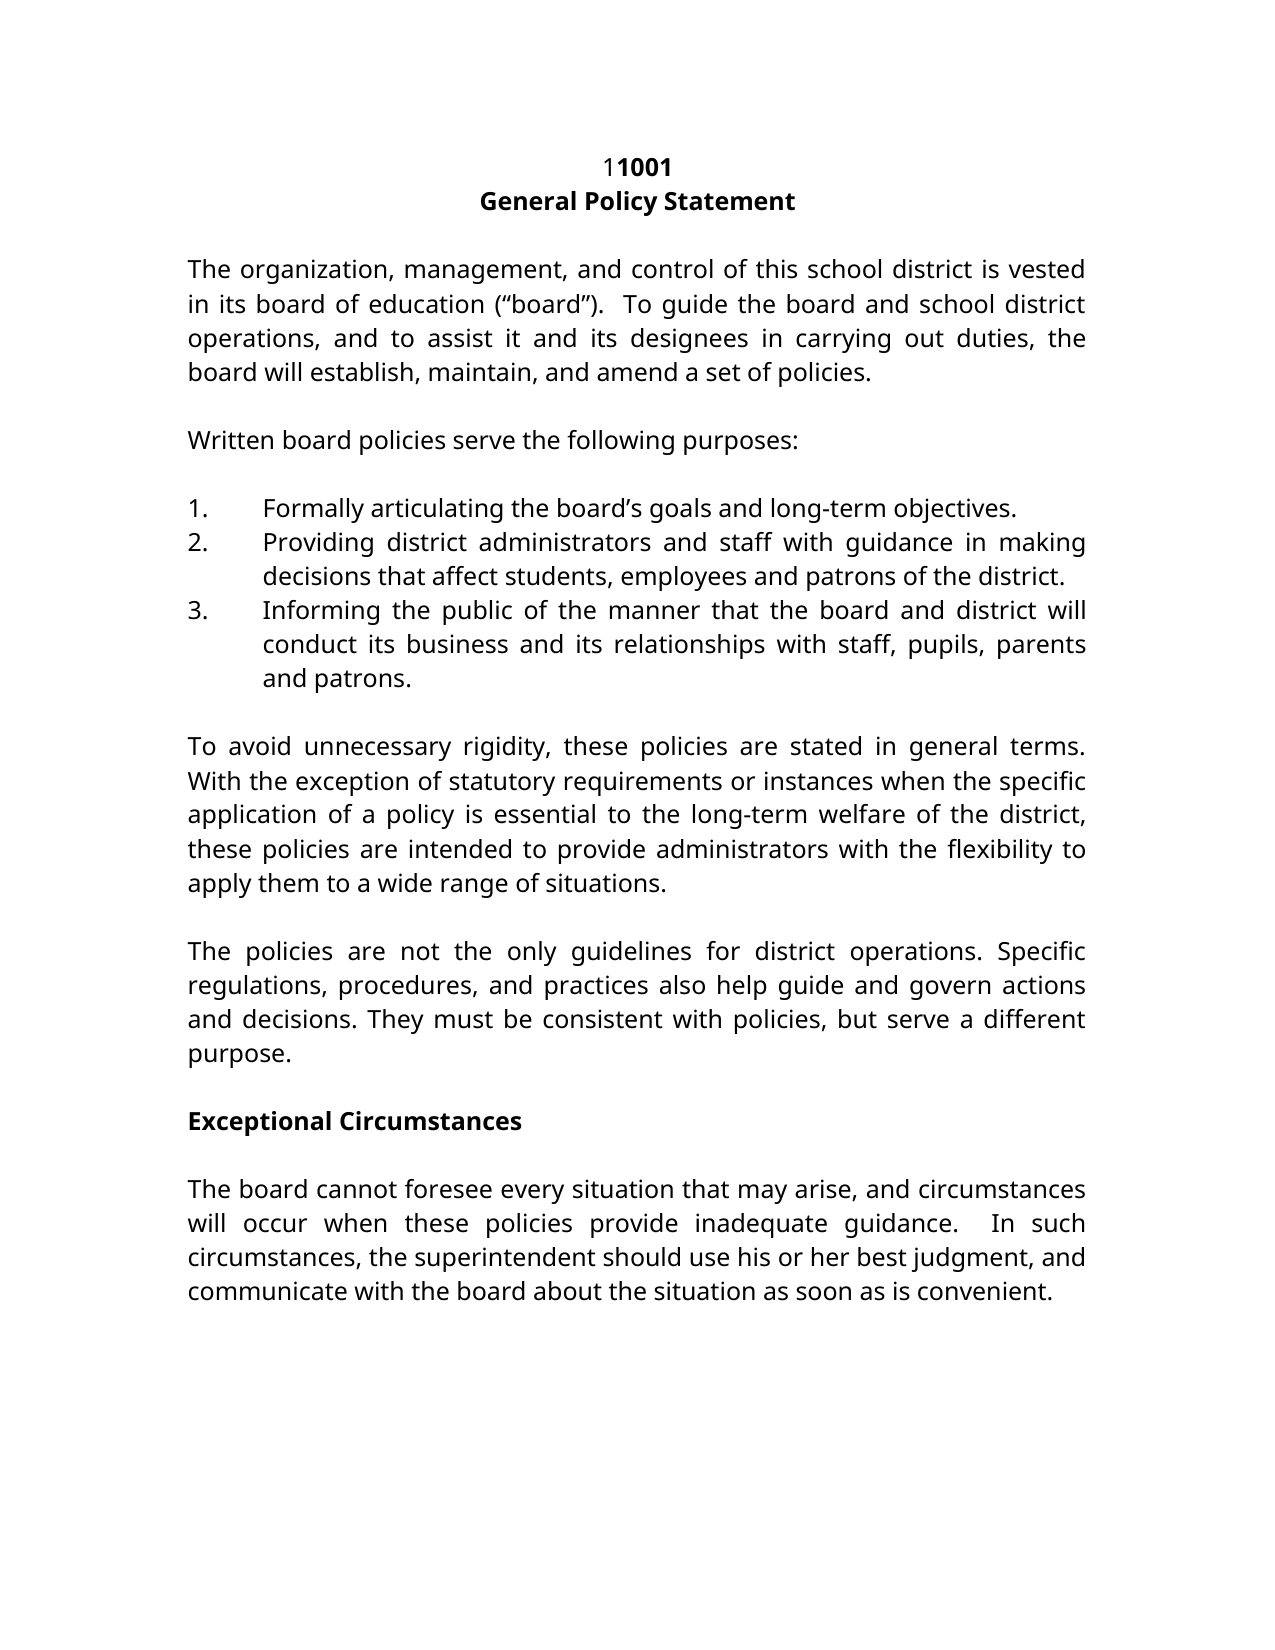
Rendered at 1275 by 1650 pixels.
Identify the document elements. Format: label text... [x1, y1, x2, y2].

text 1001 [187, 150, 1087, 184]
text Exceptional Circumstances [187, 1104, 1087, 1138]
text The board cannot foresee every situation that may arise, and circumstances will occur when these policies provide inadequate guidance. In such circumstances, the superintendent should use his or her best judgment, and communicate with the board about the situation as soon as is convenient. [187, 1172, 1087, 1308]
text The organization, management, and control of this school district is vested in its board of education (“board”). To guide the board and school district operations, and to assist it and its designees in carrying out duties, the board will establish, maintain, and amend a set of policies. [187, 252, 1087, 388]
text Written board policies serve the following purposes: [187, 422, 1087, 457]
list Informing the public of the manner that the board and district will conduct its business and its relationships with staff, pupils, parents and patrons. [187, 593, 1087, 695]
list Providing district administrators and staff with guidance in making decisions that affect students, employees and patrons of the district. [187, 525, 1087, 593]
text General Policy Statement [187, 184, 1087, 218]
text To avoid unnecessary rigidity, these policies are stated in general terms. With the exception of statutory requirements or instances when the specific application of a policy is essential to the long-term welfare of the district, these policies are intended to provide administrators with the flexibility to apply them to a wide range of situations. [187, 729, 1087, 899]
text The policies are not the only guidelines for district operations. Specific regulations, procedures, and practices also help guide and govern actions and decisions. They must be consistent with policies, but serve a different purpose. [187, 933, 1087, 1070]
list Formally articulating the board’s goals and long-term objectives. [187, 491, 1087, 525]
